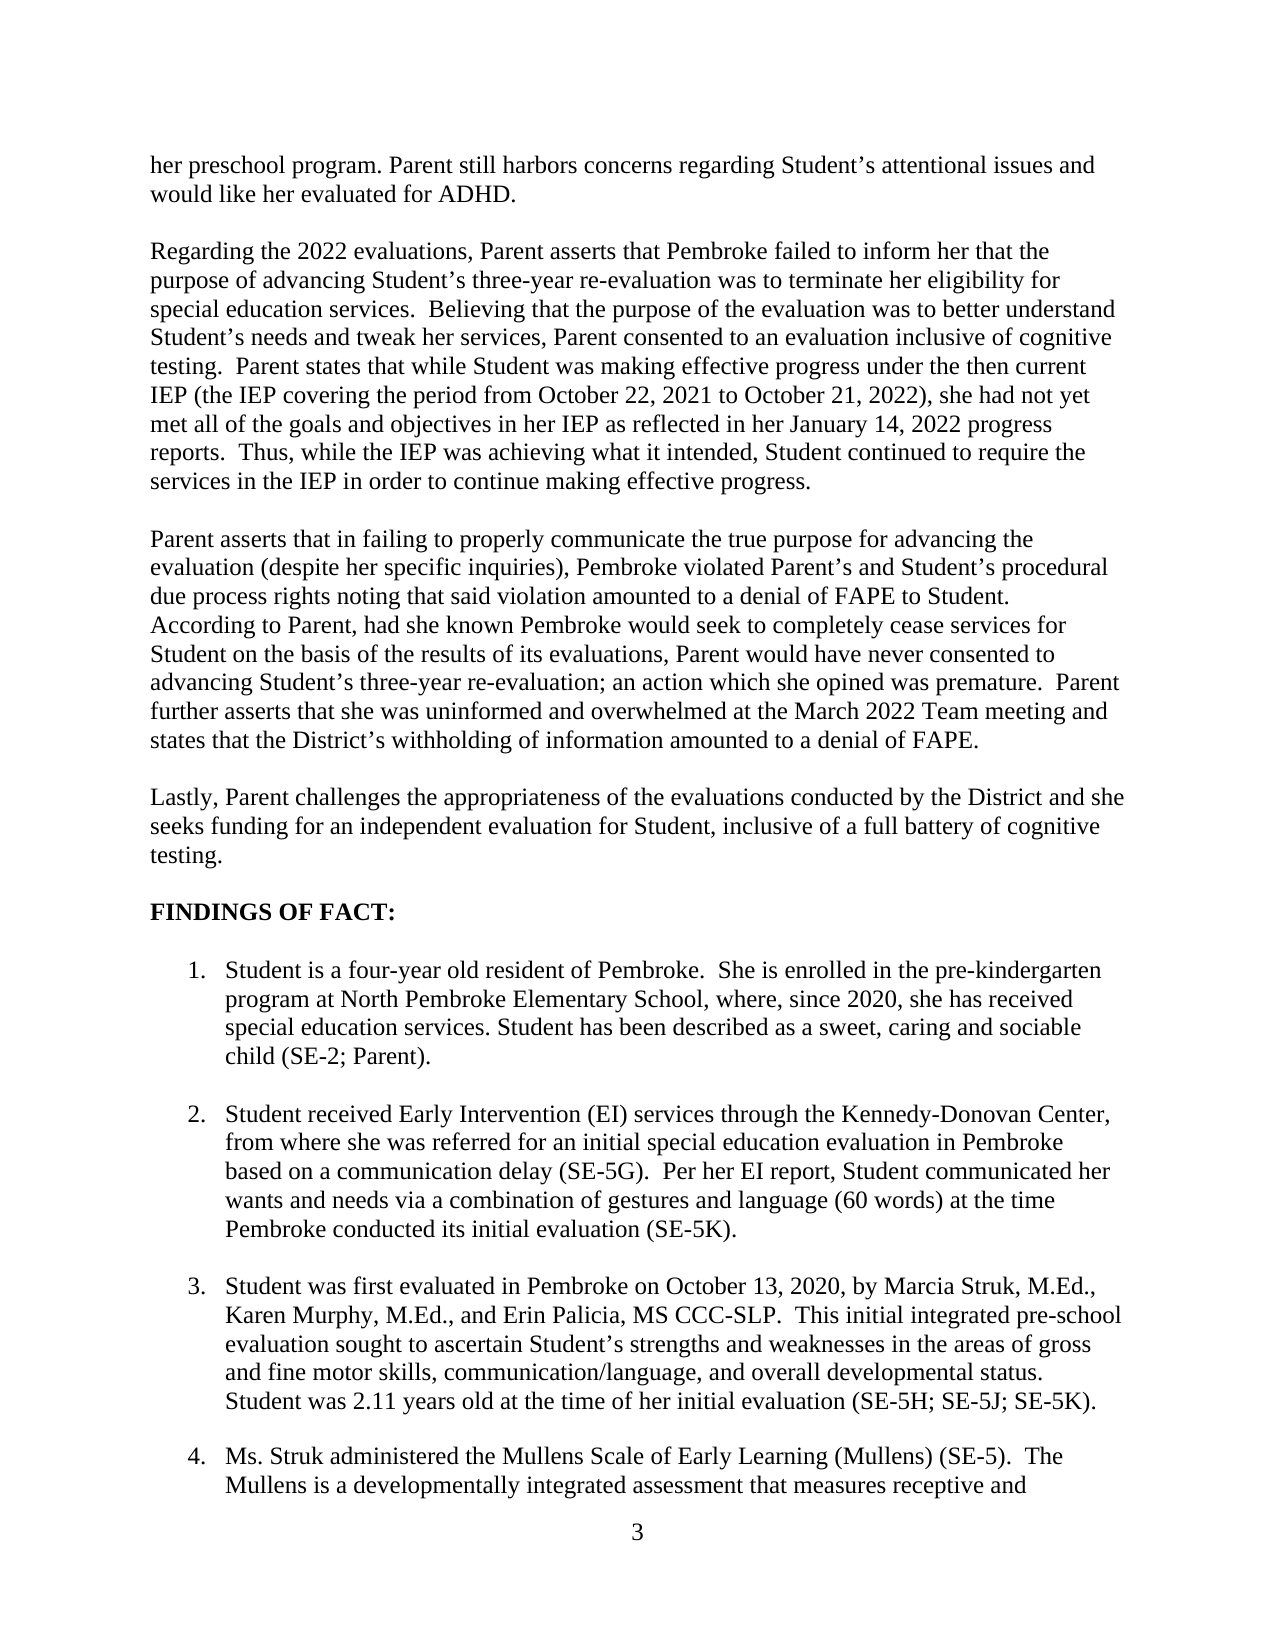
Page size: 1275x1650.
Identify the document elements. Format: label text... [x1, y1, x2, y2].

list Student received Early Intervention (EI) services through the Kennedy-Donovan Center, from where she was referred for an initial special education evaluation in Pembroke based on a communication delay (SE-5G). Per her EI report, Student communicated her wants and needs via a combination of gestures and language (60 words) at the time Pembroke conducted its initial evaluation (SE-5K). [187, 1099, 1125, 1242]
list Student is a four-year old resident of Pembroke. She is enrolled in the pre-kindergarten program at North Pembroke Elementary School, where, since 2020, she has received special education services. Student has been described as a sweet, caring and sociable child (SE-2; Parent). [187, 955, 1125, 1070]
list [187, 1441, 1125, 1499]
text Regarding the 2022 evaluations, Parent asserts that Pembroke failed to inform her that the purpose of advancing Student’s three-year re-evaluation was to terminate her eligibility for special education services. Believing that the purpose of the evaluation was to better understand Student’s needs and tweak her services, Parent consented to an evaluation inclusive of cognitive testing. Parent states that while Student was making effective progress under the then current IEP (the IEP covering the period from October 22, 2021 to October 21, 2022), she had not yet met all of the goals and objectives in her IEP as reflected in her January 14, 2022 progress reports. Thus, while the IEP was achieving what it intended, Student continued to require the services in the IEP in order to continue making effective progress. [150, 236, 1125, 495]
text Parent asserts that in failing to properly communicate the true purpose for advancing the evaluation (despite her specific inquiries), Pembroke violated Parent’s and Student’s procedural due process rights noting that said violation amounted to a denial of FAPE to Student. According to Parent, had she known Pembroke would seek to completely cease services for Student on the basis of the results of its evaluations, Parent would have never consented to advancing Student’s three-year re-evaluation; an action which she opined was premature. Parent further asserts that she was uninformed and overwhelmed at the March 2022 Team meeting and states that the District’s withholding of information amounted to a denial of FAPE. [150, 524, 1125, 754]
text Lastly, Parent challenges the appropriateness of the evaluations conducted by the District and she seeks funding for an independent evaluation for Student, inclusive of a full battery of cognitive testing. [150, 782, 1125, 869]
text FINDINGS OF FACT: [150, 897, 1125, 926]
list Student was first evaluated in Pembroke on October 13, 2020, by Marcia Struk, M.Ed., Karen Murphy, M.Ed., and Erin Palicia, MS CCC-SLP. This initial integrated pre-school evaluation sought to ascertain Student’s strengths and weaknesses in the areas of gross and fine motor skills, communication/language, and overall developmental status. Student was 2.11 years old at the time of her initial evaluation (SE-5H; SE-5J; SE-5K). [187, 1271, 1125, 1415]
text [150, 150, 1125, 207]
